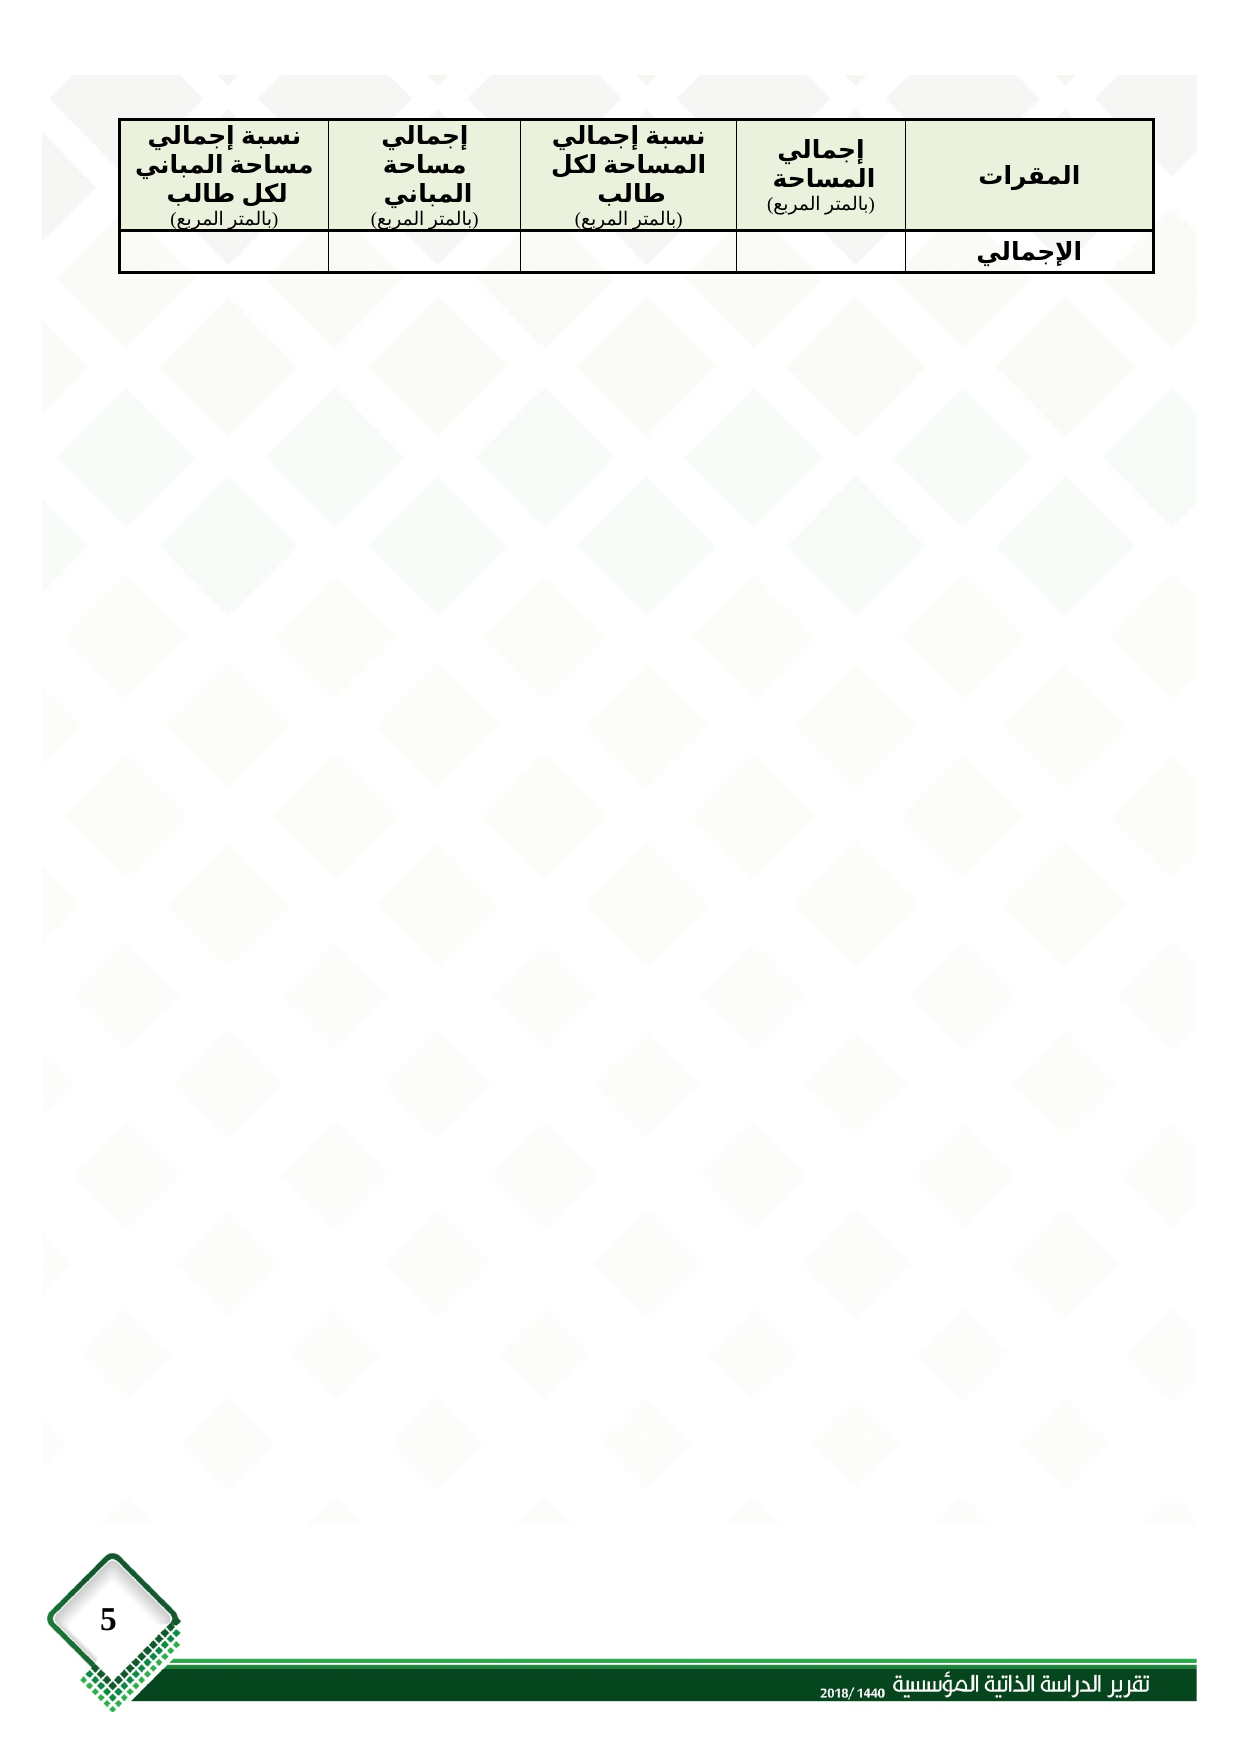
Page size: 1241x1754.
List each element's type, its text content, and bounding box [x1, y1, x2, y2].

table_cell [121, 232, 328, 271]
table_header إجمالي مساحة المباني (بالمتر المربع) [329, 121, 520, 229]
table_header إجمالي المساحة (بالمتر المربع) [737, 121, 905, 229]
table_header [121, 121, 328, 229]
table_cell [521, 232, 736, 271]
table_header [521, 121, 736, 229]
picture [42, 75, 1197, 1712]
table_cell [737, 232, 905, 271]
table_header المقرات [906, 121, 1152, 229]
table_cell [329, 232, 520, 271]
table_cell الإجمالي [906, 232, 1152, 271]
